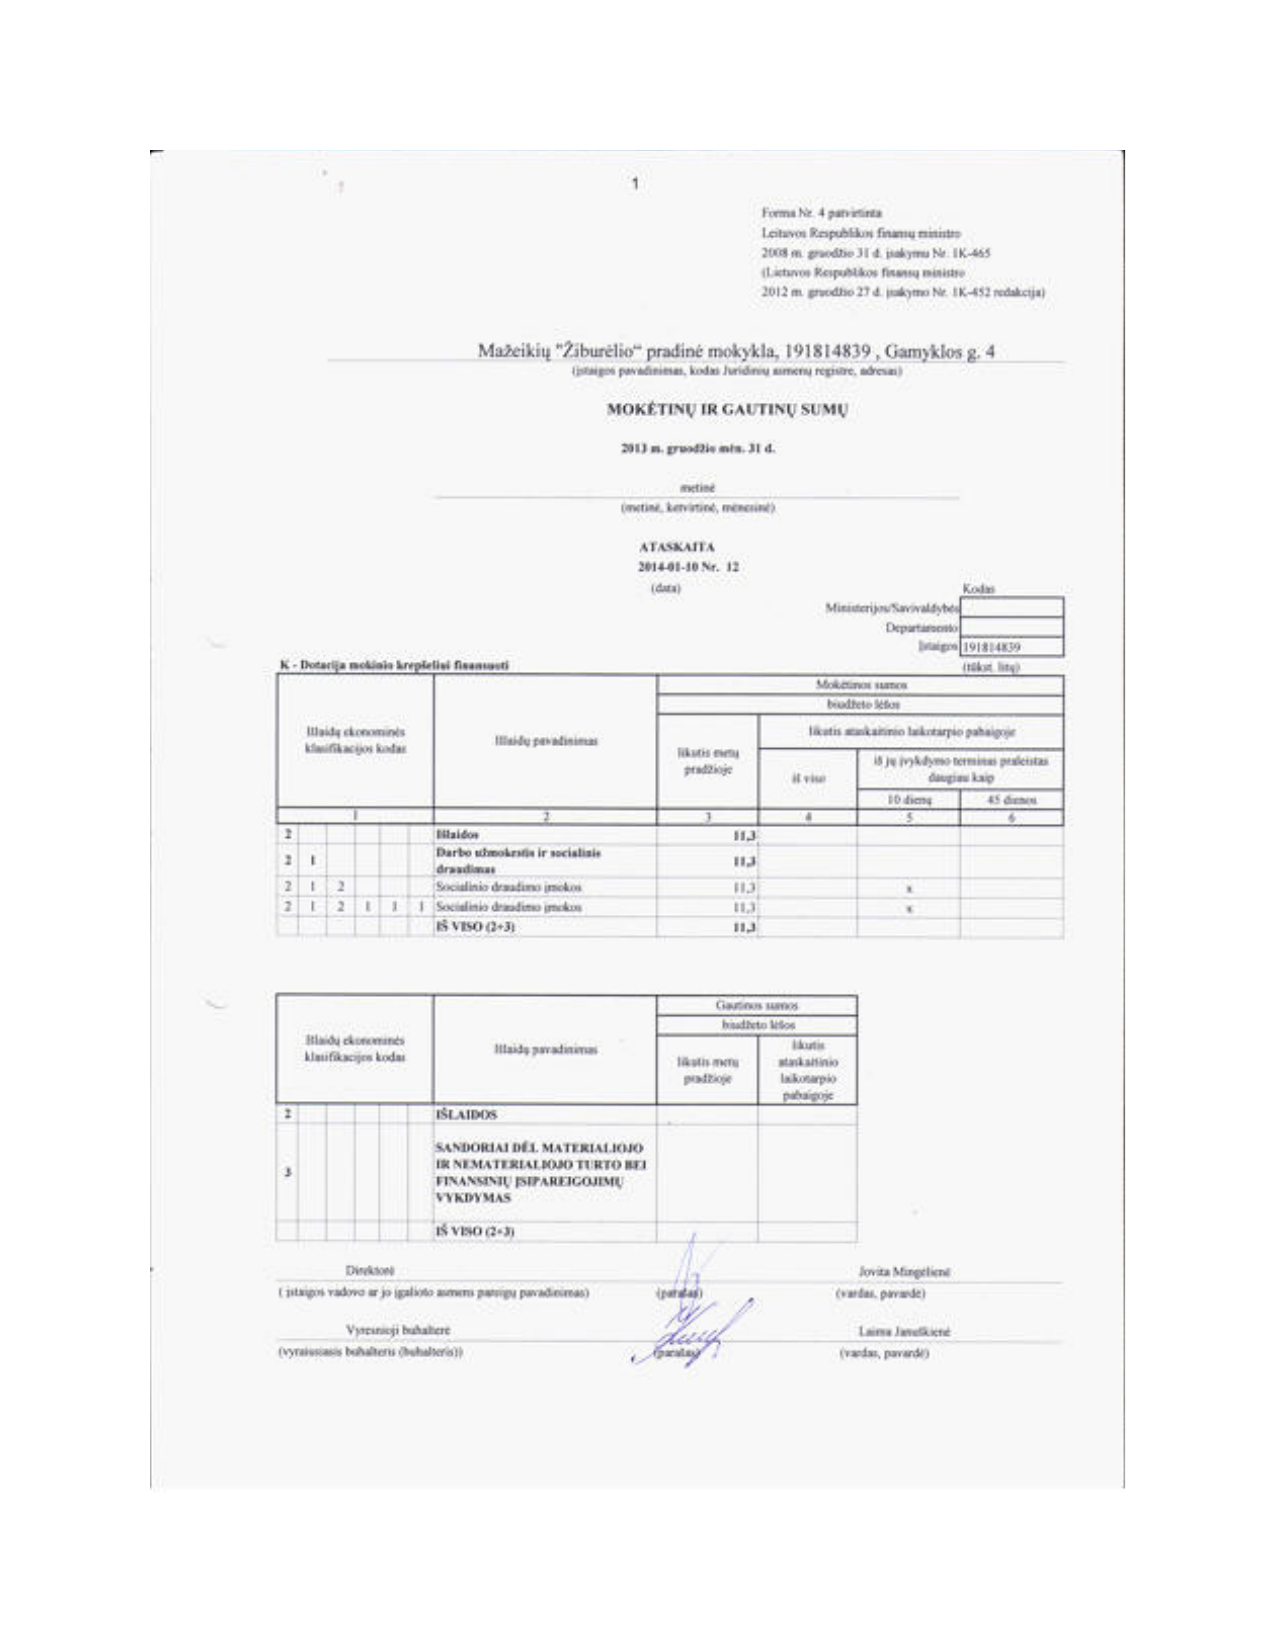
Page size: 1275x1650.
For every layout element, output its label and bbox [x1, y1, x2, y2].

picture [150, 150, 1125, 1501]
